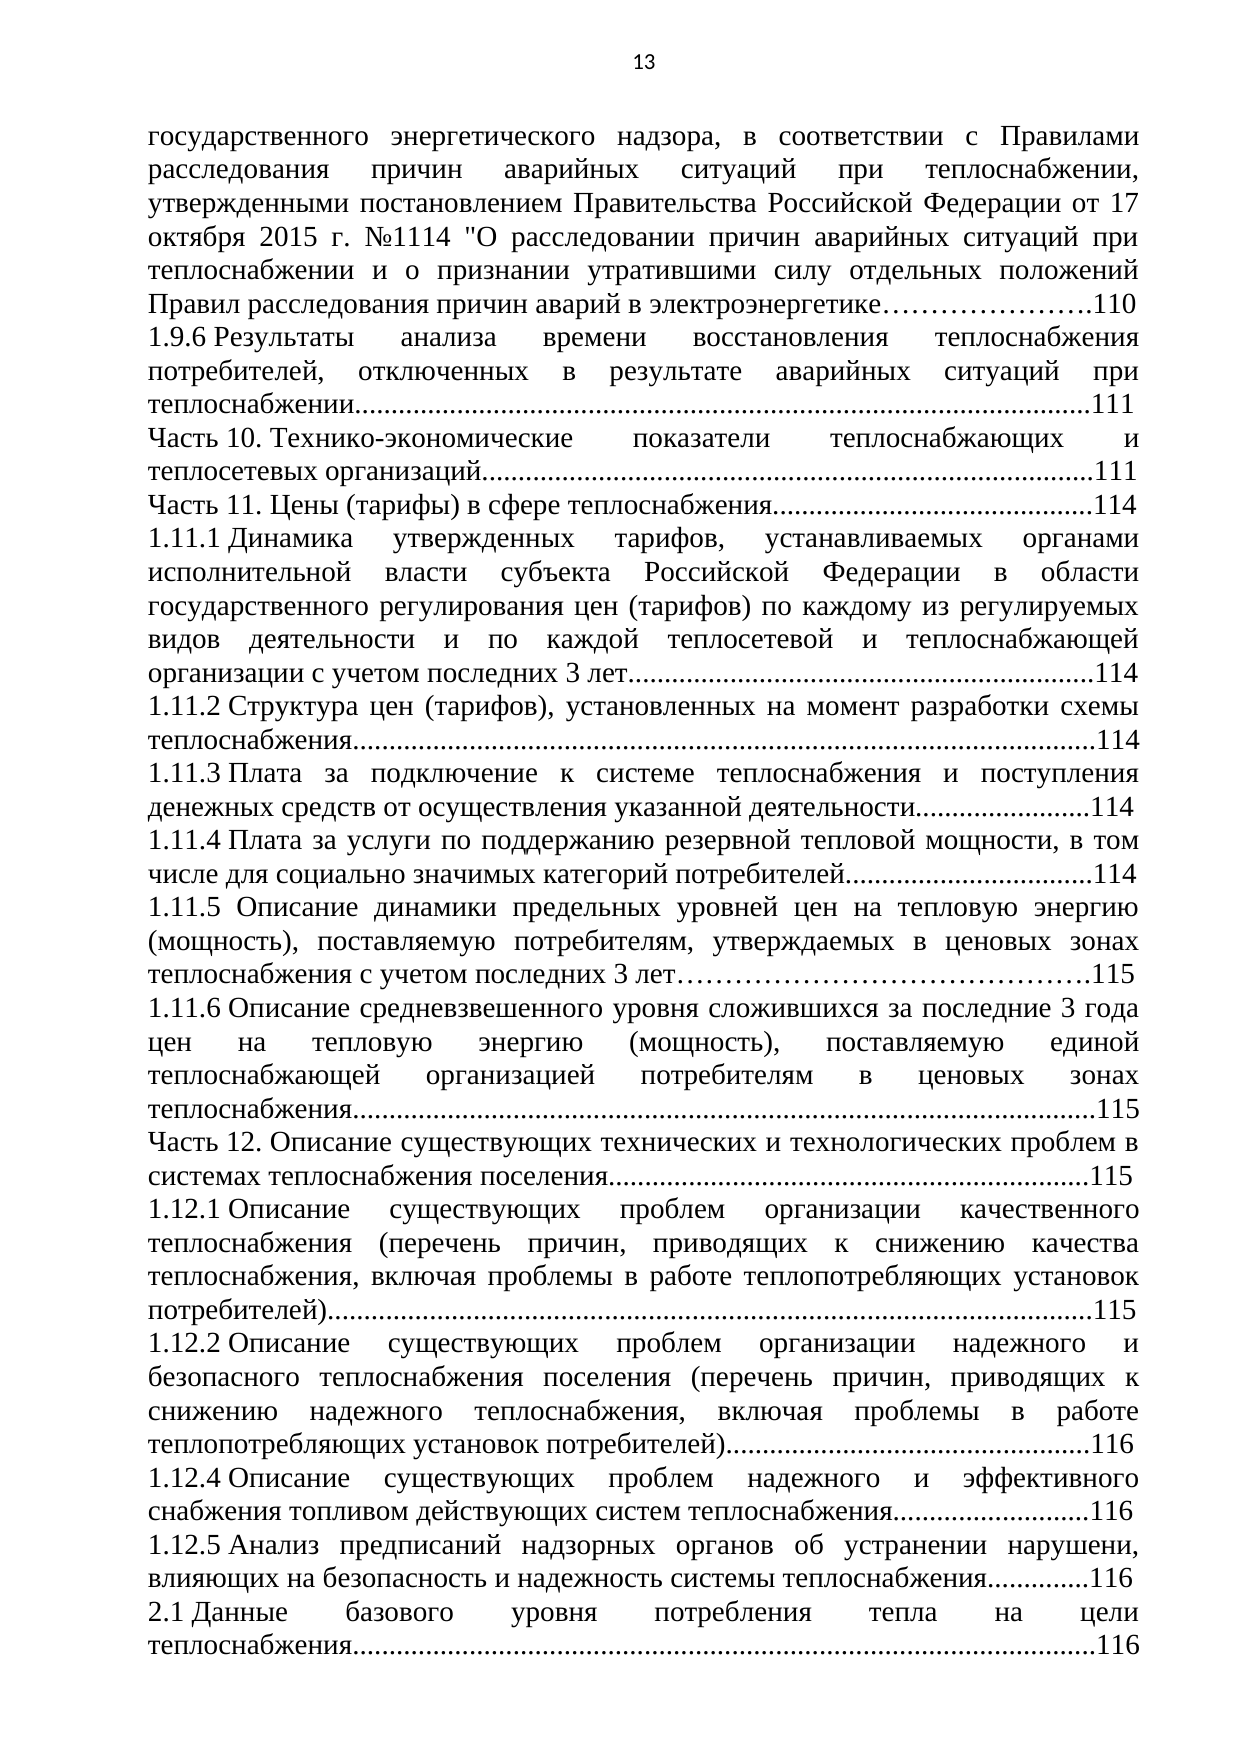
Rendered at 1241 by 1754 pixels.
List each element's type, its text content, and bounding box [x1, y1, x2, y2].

text 1.11.4 Плата за услуги по поддержанию резервной тепловой мощности, в том числе для социально значимых категорий потребителей..................................114 [148, 822, 1140, 889]
text Часть 12. Описание существующих технических и технологических проблем в системах теплоснабжения поселения..................................................................115 [148, 1124, 1140, 1191]
text 1.12.2 Описание существующих проблем организации надежного и безопасного теплоснабжения поселения (перечень причин, приводящих к снижению надежного теплоснабжения, включая проблемы в работе теплопотребляющих установок потребителей)..................................................116 [148, 1326, 1140, 1460]
text Часть 11. Цены (тарифы) в сфере теплоснабжения............................................114 [148, 487, 1140, 521]
text 1.11.1 Динамика утвержденных тарифов, устанавливаемых органами исполнительной власти субъекта Российской Федерации в области государственного регулирования цен (тарифов) по каждому из регулируемых видов деятельности и по каждой теплосетевой и теплоснабжающей организации с учетом последних 3 лет................................................................114 [148, 521, 1140, 688]
text 1.11.3 Плата за подключение к системе теплоснабжения и поступления денежных средств от осуществления указанной деятельности........................114 [148, 755, 1140, 822]
text Часть 10. Технико-экономические показатели теплоснабжающих и теплосетевых организаций....................................................................................111 [148, 420, 1140, 487]
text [148, 118, 1140, 319]
text 1.12.4 Описание существующих проблем надежного и эффективного снабжения топливом действующих систем теплоснабжения...........................116 [148, 1460, 1140, 1527]
text 1.11.5 Описание динамики предельных уровней цен на тепловую энергию (мощность), поставляемую потребителям, утверждаемых в ценовых зонах теплоснабжения с учетом последних 3 лет…………………………………….115 [148, 889, 1140, 990]
text 1.11.2 Структура цен (тарифов), установленных на момент разработки схемы теплоснабжения......................................................................................................114 [148, 688, 1140, 755]
text 1.12.5 Анализ предписаний надзорных органов об устранении нарушени, влияющих на безопасность и надежность системы теплоснабжения..............116 [148, 1527, 1140, 1594]
text 2.1 Данные базового уровня потребления тепла на цели теплоснабжения......................................................................................................116 [148, 1594, 1140, 1661]
text 1.9.6 Результаты анализа времени восстановления теплоснабжения потребителей, отключенных в результате аварийных ситуаций при теплоснабжении.....................................................................................................111 [148, 319, 1140, 420]
text 1.12.1 Описание существующих проблем организации качественного теплоснабжения (перечень причин, приводящих к снижению качества теплоснабжения, включая проблемы в работе теплопотребляющих установок потребителей).........................................................................................................115 [148, 1191, 1140, 1326]
text 1.11.6 Описание средневзвешенного уровня сложившихся за последние 3 года цен на тепловую энергию (мощность), поставляемую единой теплоснабжающей организацией потребителям в ценовых зонах теплоснабжения......................................................................................................115 [148, 990, 1140, 1124]
